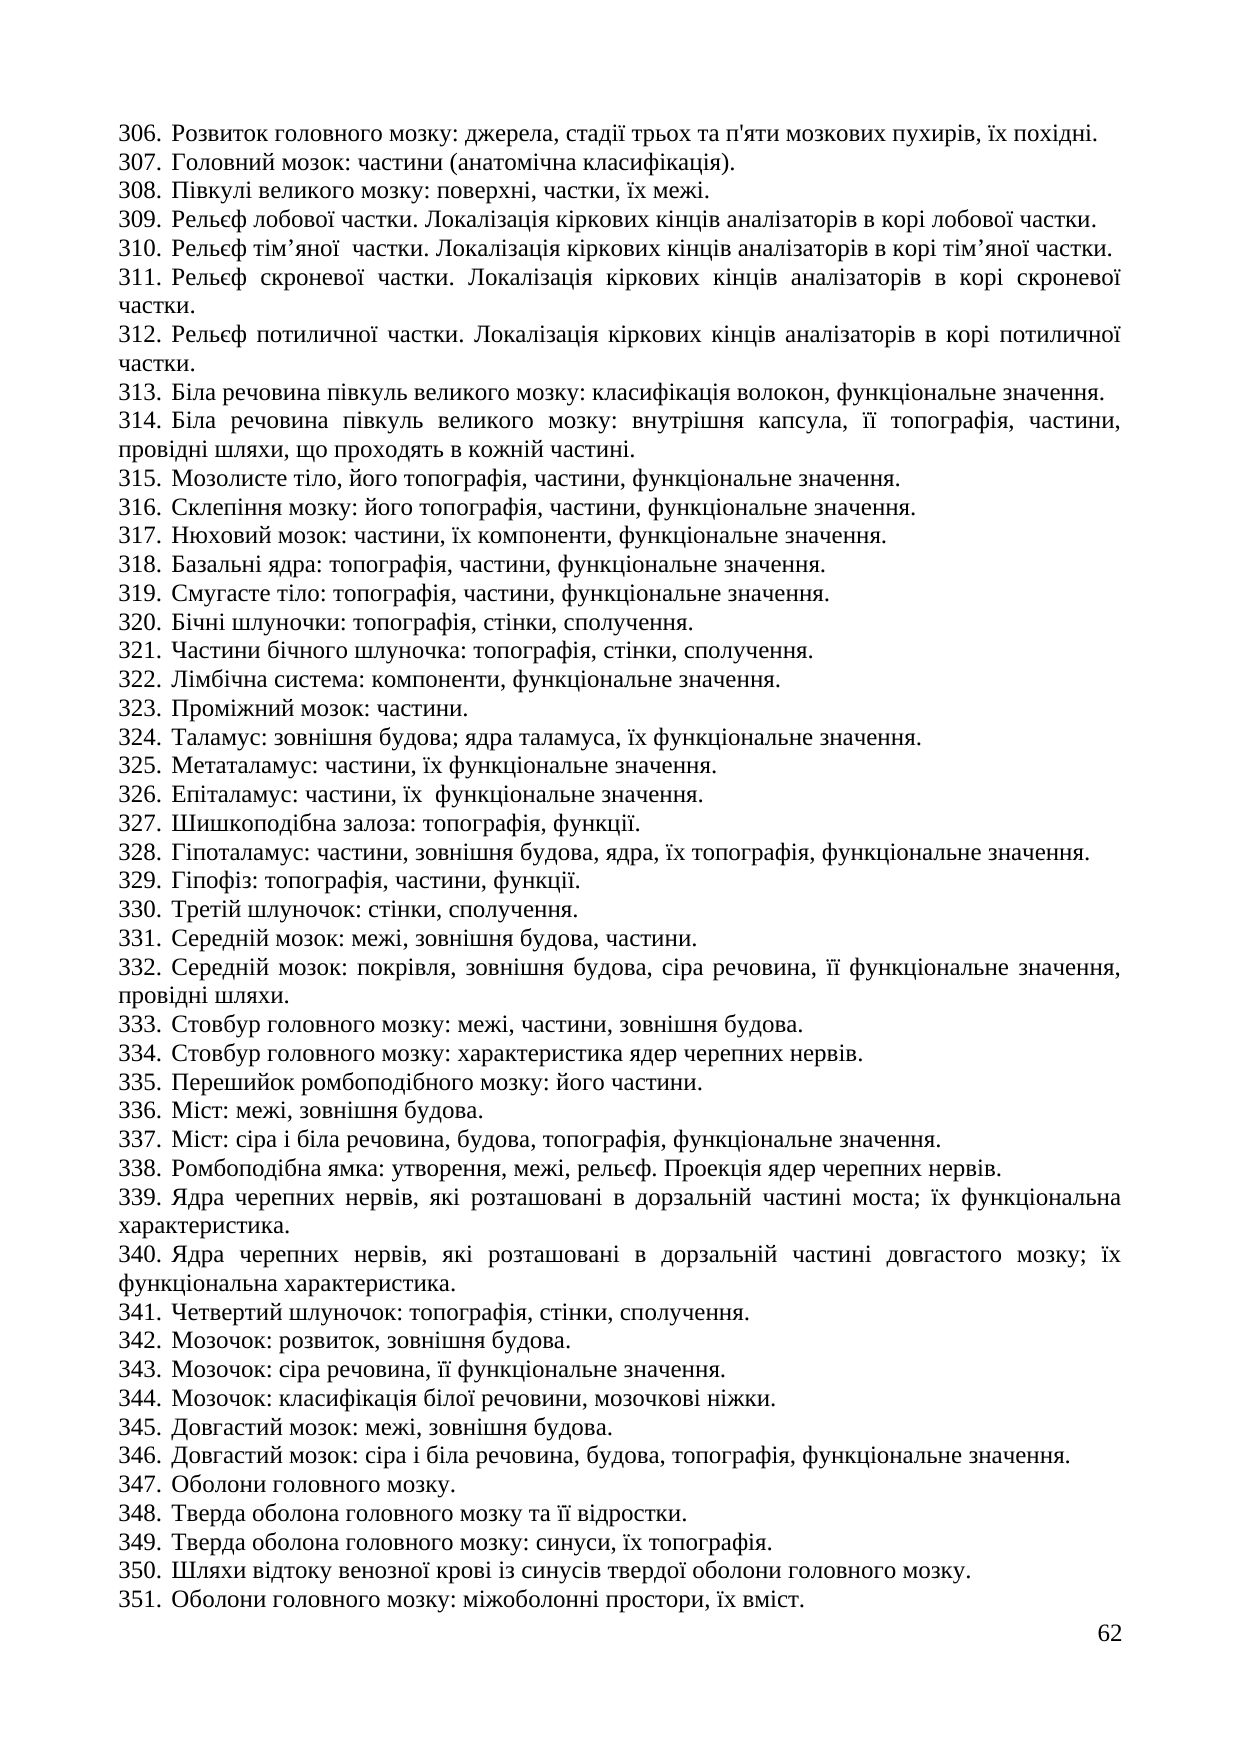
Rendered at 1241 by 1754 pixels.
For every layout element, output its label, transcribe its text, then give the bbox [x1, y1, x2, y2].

list Рельєф тім’яної частки. Локалізація кіркових кінців аналізаторів в корі тім’яної частки. [118, 233, 1122, 262]
list Четвертий шлуночок: топографія, стінки, сполучення. [118, 1297, 1122, 1326]
list Рельєф потиличної частки. Локалізація кіркових кінців аналізаторів в корі потиличної частки. [118, 319, 1122, 377]
list Бічні шлуночки: топографія, стінки, сполучення. [118, 607, 1122, 636]
list Ромбоподібна ямка: утворення, межі, рельєф. Проекція ядер черепних нервів. [118, 1153, 1122, 1182]
list Тверда оболона головного мозку: синуси, їх топографія. [118, 1527, 1122, 1556]
list Смугасте тіло: топографія, частини, функціональне значення. [118, 578, 1122, 607]
list Мозочок: розвиток, зовнішня будова. [118, 1326, 1122, 1354]
list Мозочок: сіра речовина, її функціональне значення. [118, 1354, 1122, 1383]
list Довгастий мозок: межі, зовнішня будова. [118, 1412, 1122, 1441]
list Тверда оболона головного мозку та її відростки. [118, 1498, 1122, 1527]
list Ядра черепних нервів, які розташовані в дорзальній частині довгастого мозку; їх функціональна характеристика. [118, 1239, 1122, 1297]
list Середній мозок: межі, зовнішня будова, частини. [118, 923, 1122, 952]
list Частини бічного шлуночка: топографія, стінки, сполучення. [118, 636, 1122, 664]
list Довгастий мозок: сіра і біла речовина, будова, топографія, функціональне значення. [118, 1441, 1122, 1469]
list Перешийок ромбоподібного мозку: його частини. [118, 1067, 1122, 1096]
list Біла речовина півкуль великого мозку: внутрішня капсула, її топографія, частини, провідні шляхи, що проходять в кожній частині. [118, 406, 1122, 463]
list Епіталамус: частини, їх функціональне значення. [118, 779, 1122, 808]
list Нюховий мозок: частини, їх компоненти, функціональне значення. [118, 521, 1122, 549]
list Гіпофіз: топографія, частини, функції. [118, 866, 1122, 894]
list Рельєф лобової частки. Локалізація кіркових кінців аналізаторів в корі лобової частки. [118, 204, 1122, 233]
list Стовбур головного мозку: межі, частини, зовнішня будова. [118, 1009, 1122, 1038]
list Ядра черепних нервів, які розташовані в дорзальній частині моста; їх функціональна характеристика. [118, 1182, 1122, 1239]
list Мозолисте тіло, його топографія, частини, функціональне значення. [118, 463, 1122, 492]
list Проміжний мозок: частини. [118, 693, 1122, 722]
list Метаталамус: частини, їх функціональне значення. [118, 751, 1122, 779]
list Шляхи відтоку венозної крові із синусів твердої оболони головного мозку. [118, 1556, 1122, 1584]
list Середній мозок: покрівля, зовнішня будова, сіра речовина, її функціональне значення, провідні шляхи. [118, 952, 1122, 1009]
list Базальні ядра: топографія, частини, функціональне значення. [118, 549, 1122, 578]
list Біла речовина півкуль великого мозку: класифікація волокон, функціональне значення. [118, 377, 1122, 406]
list Міст: сіра і біла речовина, будова, топографія, функціональне значення. [118, 1124, 1122, 1153]
list Гіпоталамус: частини, зовнішня будова, ядра, їх топографія, функціональне значення. [118, 837, 1122, 866]
list Рельєф скроневої частки. Локалізація кіркових кінців аналізаторів в корі скроневої частки. [118, 262, 1122, 319]
list Мозочок: класифікація білої речовини, мозочкові ніжки. [118, 1383, 1122, 1412]
list Головний мозок: частини (анатомічна класифікація). [118, 147, 1122, 176]
list Третій шлуночок: стінки, сполучення. [118, 894, 1122, 923]
list Розвиток головного мозку: джерела, стадії трьох та п'яти мозкових пухирів, їх похідні. [118, 118, 1122, 147]
list Склепіння мозку: його топографія, частини, функціональне значення. [118, 492, 1122, 521]
list Стовбур головного мозку: характеристика ядер черепних нервів. [118, 1038, 1122, 1067]
list Оболони головного мозку: міжоболонні простори, їх вміст. [118, 1584, 1122, 1613]
list Шишкоподібна залоза: топографія, функції. [118, 808, 1122, 837]
list Таламус: зовнішня будова; ядра таламуса, їх функціональне значення. [118, 722, 1122, 751]
list Півкулі великого мозку: поверхні, частки, їх межі. [118, 176, 1122, 204]
list Міст: межі, зовнішня будова. [118, 1096, 1122, 1124]
list Лімбічна система: компоненти, функціональне значення. [118, 664, 1122, 693]
list Оболони головного мозку. [118, 1469, 1122, 1498]
